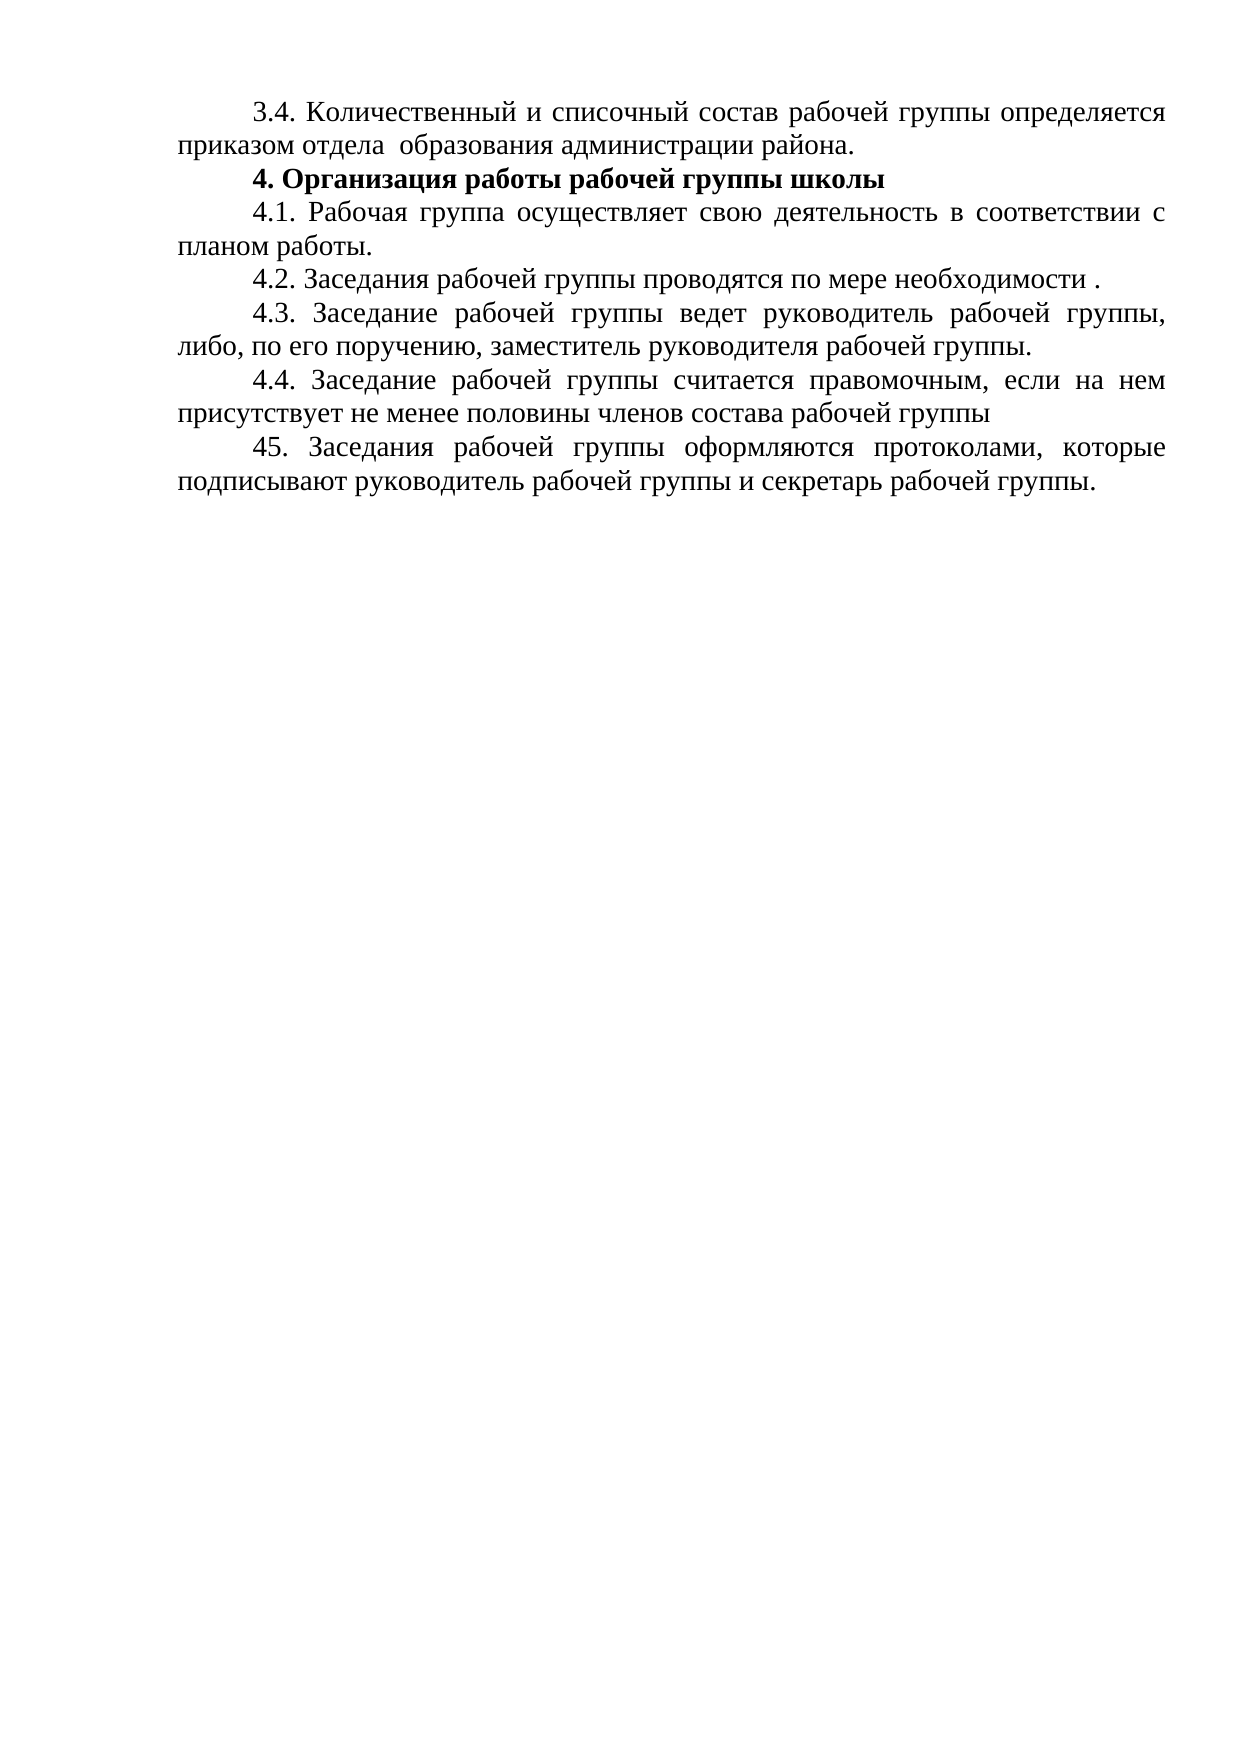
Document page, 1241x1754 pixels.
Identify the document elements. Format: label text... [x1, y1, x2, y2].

text 4. Организация работы рабочей группы школы [177, 161, 1167, 194]
text 4.4. Заседание рабочей группы считается правомочным, если на нем присутствует не менее половины членов состава рабочей группы [177, 362, 1167, 429]
text 45. Заседания рабочей группы оформляются протоколами, которые подписывают руководитель рабочей группы и секретарь рабочей группы. [177, 429, 1167, 496]
text 4.1. Рабочая группа осуществляет свою деятельность в соответствии с планом работы. [177, 194, 1167, 261]
text 4.3. Заседание рабочей группы ведет руководитель рабочей группы, либо, по его поручению, заместитель руководителя рабочей группы. [177, 295, 1167, 362]
text 4.2. Заседания рабочей группы проводятся по мере необходимости . [177, 261, 1167, 295]
text 3.4. Количественный и списочный состав рабочей группы определяется приказом отдела образования администрации района. [177, 94, 1167, 161]
